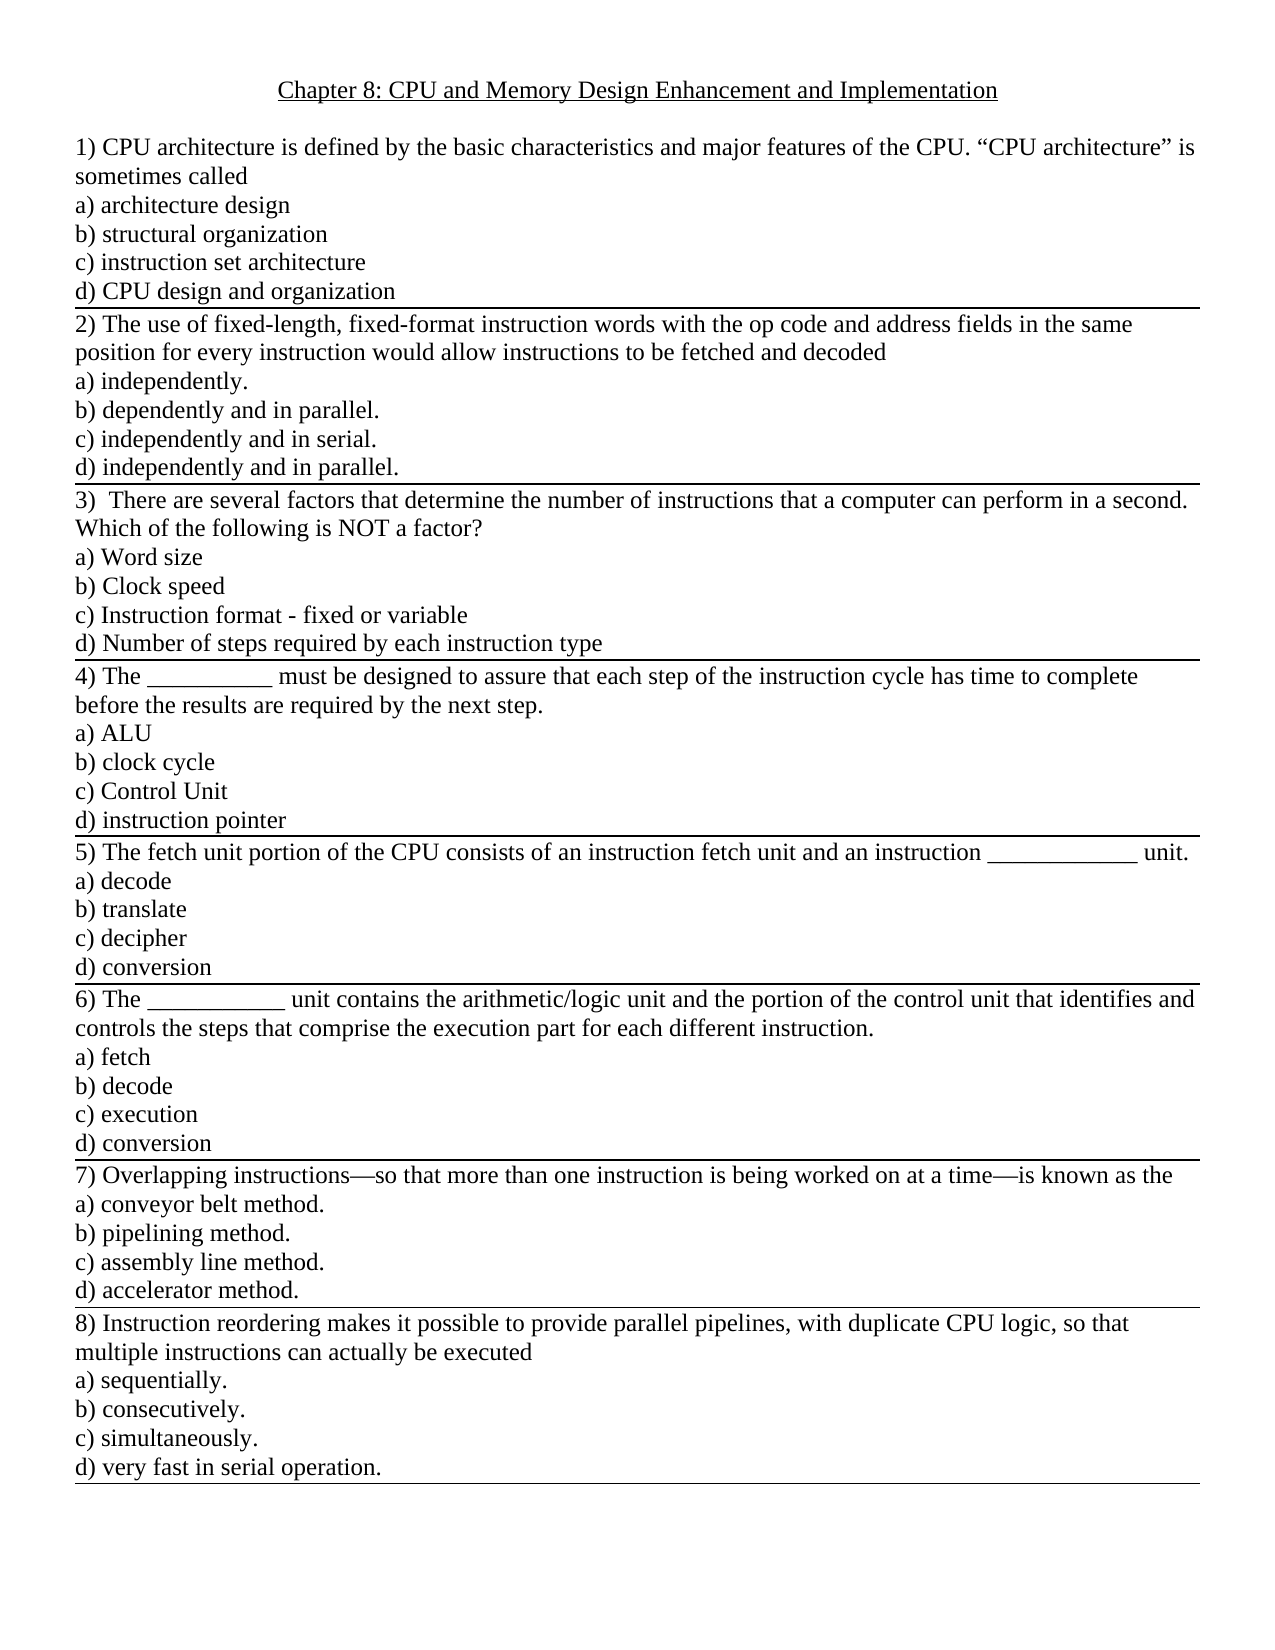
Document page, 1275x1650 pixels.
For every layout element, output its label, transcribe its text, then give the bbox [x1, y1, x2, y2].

text c) Instruction format - fixed or variable [75, 600, 1200, 628]
text a) independently. [75, 366, 1200, 395]
text c) independently and in serial. [75, 424, 1200, 452]
text 6) The ___________ unit contains the arithmetic/logic unit and the portion of the control unit that identifies and controls the steps that comprise the execution part for each different instruction. [75, 985, 1200, 1042]
text a) architecture design [75, 190, 1200, 219]
text b) pipelining method. [75, 1218, 1200, 1247]
text a) fetch [75, 1042, 1200, 1071]
text Chapter 8: CPU and Memory Design Enhancement and Implementation [75, 75, 1200, 104]
text a) conveyor belt method. [75, 1189, 1200, 1218]
text d) independently and in parallel. [75, 452, 1200, 483]
text c) Control Unit [75, 776, 1200, 805]
text b) clock cycle [75, 747, 1200, 776]
text 5) The fetch unit portion of the CPU consists of an instruction fetch unit and an instruction ____________ unit. [75, 837, 1200, 866]
text c) assembly line method. [75, 1247, 1200, 1276]
text 7) Overlapping instructions—so that more than one instruction is being worked on at a time—is known as the [75, 1161, 1200, 1189]
text d) CPU design and organization [75, 276, 1200, 307]
text c) instruction set architecture [75, 247, 1200, 276]
text b) consecutively. [75, 1394, 1200, 1423]
text 2) The use of fixed-length, fixed-format instruction words with the op code and address fields in the same position for every instruction would allow instructions to be fetched and decoded [75, 309, 1200, 366]
text c) execution [75, 1099, 1200, 1128]
text b) Clock speed [75, 571, 1200, 600]
text b) translate [75, 894, 1200, 923]
text 1) CPU architecture is defined by the basic characteristics and major features of the CPU. “CPU architecture” is sometimes called [75, 132, 1200, 190]
text d) very fast in serial operation. [75, 1452, 1200, 1483]
text b) dependently and in parallel. [75, 395, 1200, 424]
text 8) Instruction reordering makes it possible to provide parallel pipelines, with duplicate CPU logic, so that multiple instructions can actually be executed [75, 1308, 1200, 1366]
text b) structural organization [75, 219, 1200, 247]
text a) Word size [75, 542, 1200, 571]
text a) ALU [75, 718, 1200, 747]
text d) conversion [75, 1128, 1200, 1159]
text d) instruction pointer [75, 805, 1200, 835]
text b) decode [75, 1071, 1200, 1099]
text d) accelerator method. [75, 1276, 1200, 1307]
text c) decipher [75, 923, 1200, 952]
text d) Number of steps required by each instruction type [75, 628, 1200, 659]
text 4) The __________ must be designed to assure that each step of the instruction cycle has time to complete before the results are required by the next step. [75, 661, 1200, 718]
text 3) There are several factors that determine the number of instructions that a computer can perform in a second. Which of the following is NOT a factor? [75, 485, 1200, 542]
text c) simultaneously. [75, 1423, 1200, 1452]
text d) conversion [75, 952, 1200, 983]
text a) sequentially. [75, 1366, 1200, 1394]
text a) decode [75, 866, 1200, 894]
